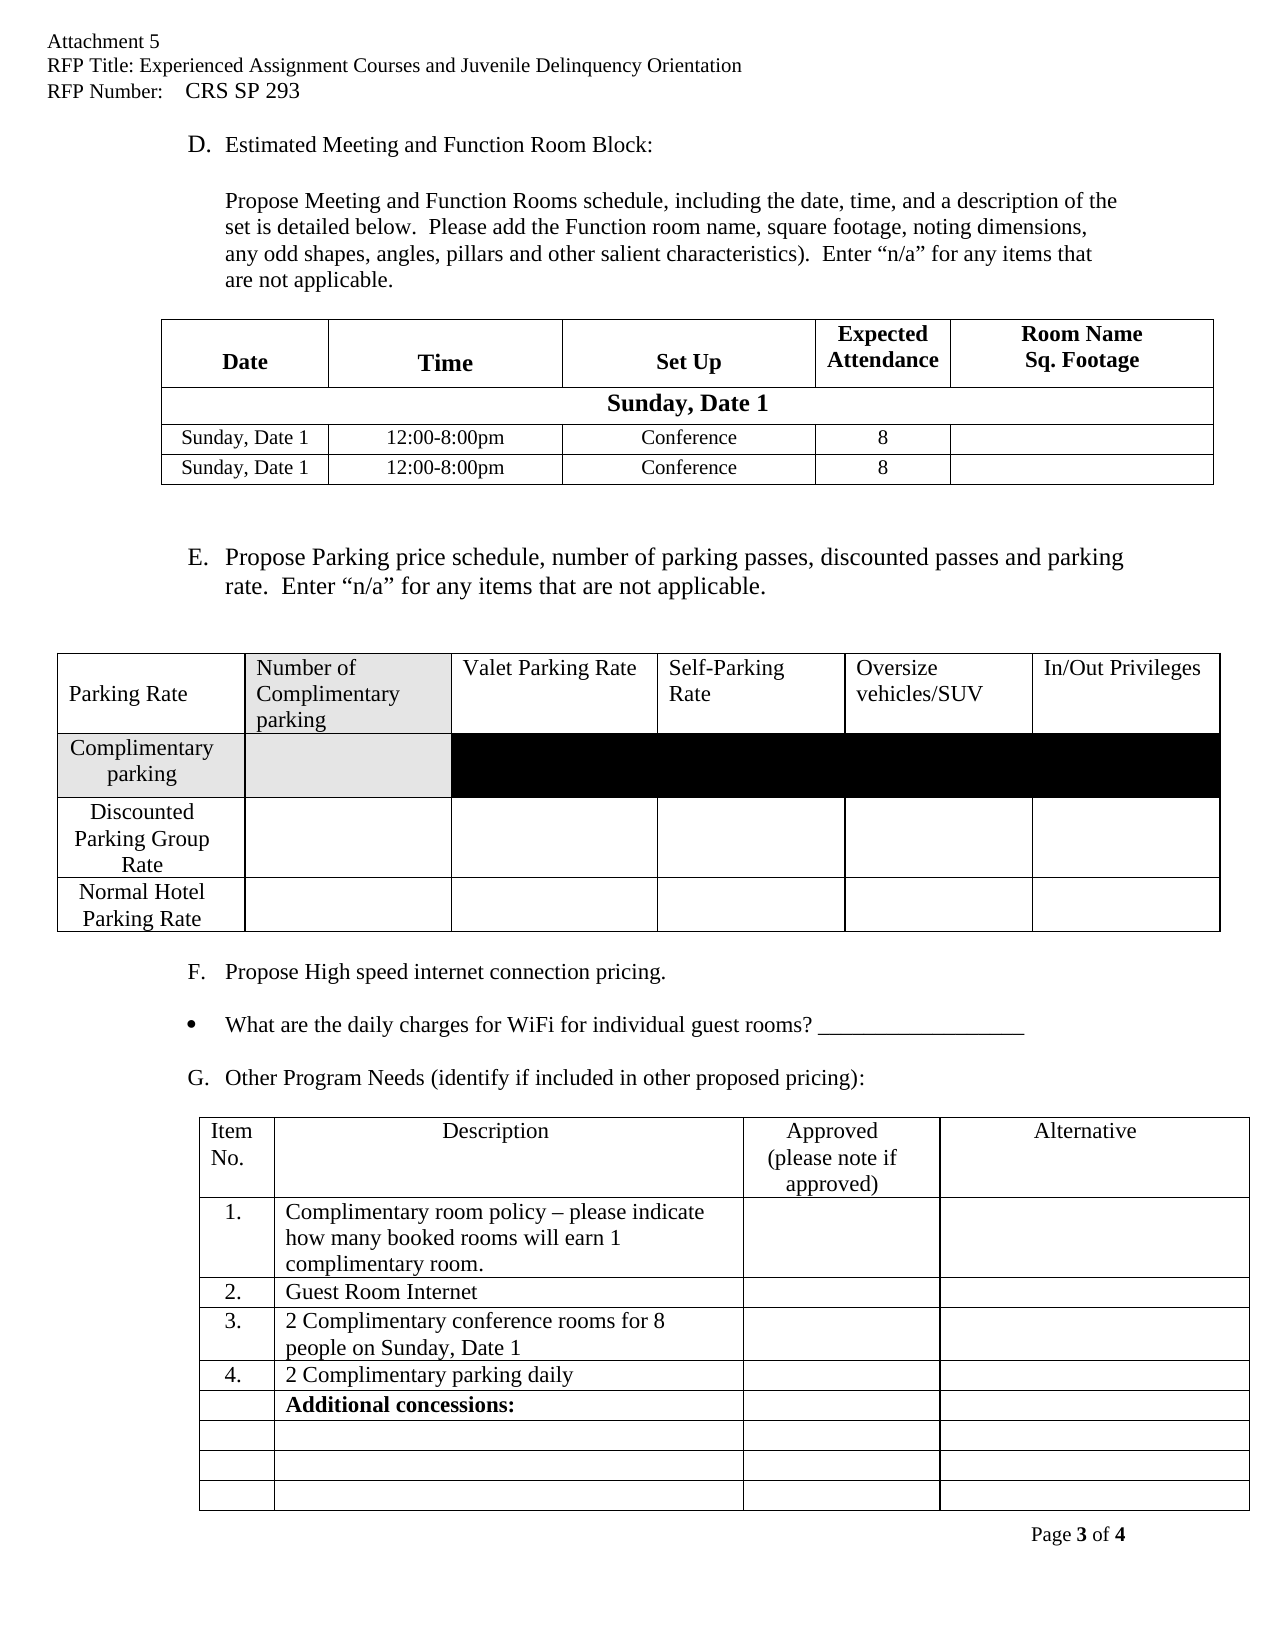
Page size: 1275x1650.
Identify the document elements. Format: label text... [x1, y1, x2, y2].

table_cell [1033, 734, 1219, 797]
table_cell [275, 1421, 743, 1450]
table_cell Additional concessions: [275, 1391, 743, 1420]
table_cell Conference [563, 425, 815, 454]
table_cell [744, 1308, 939, 1360]
table_cell [744, 1198, 939, 1277]
table_cell [941, 1308, 1249, 1360]
table_header Set Up [563, 320, 815, 387]
table_cell Guest Room Internet [275, 1278, 743, 1307]
table_cell [941, 1451, 1249, 1479]
table_header Date [162, 320, 328, 387]
table_cell Complimentary room policy – please indicate how many booked rooms will earn 1 complimentary room. [275, 1198, 743, 1277]
list Other Program Needs (identify if included in other proposed pricing): [187, 1064, 1125, 1090]
table_header In/Out Privileges [1033, 654, 1219, 733]
table_cell [941, 1278, 1249, 1307]
text Propose Meeting and Function Rooms schedule, including the date, time, and a description of the set is detailed below. Please add the Function room name, square footage, noting dimensions, any odd shapes, angles, pillars and other salient characteristics). Enter “n/a” for any items that are not applicable. [225, 187, 1125, 292]
table_cell 4. [200, 1361, 274, 1390]
table_cell [846, 734, 1032, 797]
table_header Description [275, 1118, 743, 1197]
table_cell [452, 878, 657, 931]
table_cell [846, 798, 1032, 877]
table_cell [744, 1421, 939, 1450]
table_header Approved (please note if approved) [744, 1118, 939, 1197]
table_header Time [329, 320, 562, 387]
table_cell [941, 1361, 1249, 1390]
table_cell 8 [816, 455, 950, 484]
table_cell [941, 1391, 1249, 1420]
table_cell [951, 425, 1213, 454]
table_cell Normal Hotel Parking Rate [58, 878, 244, 931]
table_header Expected Attendance [816, 320, 950, 387]
table_cell Conference [563, 455, 815, 484]
table_cell [200, 1481, 274, 1510]
table_cell [658, 734, 844, 797]
table_cell 8 [816, 425, 950, 454]
table_header Alternative [941, 1118, 1249, 1197]
table_cell [658, 878, 844, 931]
table_cell 12:00-8:00pm [329, 455, 562, 484]
table_cell [744, 1361, 939, 1390]
table_cell [744, 1451, 939, 1479]
table_cell [658, 798, 844, 877]
list Propose Parking price schedule, number of parking passes, discounted passes and parking rate. Enter “n/a” for any items that are not applicable. [187, 542, 1125, 600]
table_cell [246, 878, 451, 931]
table_cell [744, 1481, 939, 1510]
table_cell [275, 1481, 743, 1510]
table_cell Discounted Parking Group Rate [58, 798, 244, 877]
table_cell [1033, 798, 1219, 877]
table_cell [941, 1198, 1249, 1277]
table_cell [246, 734, 451, 797]
table_cell Sunday, Date 1 [162, 388, 1213, 424]
table_header Self-Parking Rate [658, 654, 844, 733]
table_cell 2 Complimentary parking daily [275, 1361, 743, 1390]
table_cell [744, 1391, 939, 1420]
table_header Number of Complimentary parking [246, 654, 451, 733]
table_cell 2. [200, 1278, 274, 1307]
table_header Parking Rate [58, 654, 244, 733]
table_cell [200, 1421, 274, 1450]
table_cell 12:00-8:00pm [329, 425, 562, 454]
table_cell [275, 1451, 743, 1479]
table_cell [846, 878, 1032, 931]
table_header Valet Parking Rate [452, 654, 657, 733]
table_cell 2 Complimentary conference rooms for 8 people on Sunday, Date 1 [275, 1308, 743, 1360]
table_cell 3. [200, 1308, 274, 1360]
table_header Room Name Sq. Footage [951, 320, 1213, 387]
list Estimated Meeting and Function Room Block: [187, 129, 1125, 158]
table_cell [200, 1451, 274, 1479]
table_cell [744, 1278, 939, 1307]
table_cell Sunday, Date 1 [162, 455, 328, 484]
table_cell [200, 1391, 274, 1420]
table_header Oversize vehicles/SUV [846, 654, 1032, 733]
table_cell [452, 798, 657, 877]
list Propose High speed internet connection pricing. [187, 958, 1125, 985]
table_cell [452, 734, 657, 797]
table_cell [941, 1421, 1249, 1450]
table_cell 1. [200, 1198, 274, 1277]
table_header Item No. [200, 1118, 274, 1197]
table_cell [246, 798, 451, 877]
list What are the daily charges for WiFi for individual guest rooms? __________________ [187, 1011, 1125, 1037]
table_cell [941, 1481, 1249, 1510]
table_cell [1033, 878, 1219, 931]
table_cell Sunday, Date 1 [162, 425, 328, 454]
table_cell Complimentary parking [58, 734, 244, 797]
table_cell [951, 455, 1213, 484]
